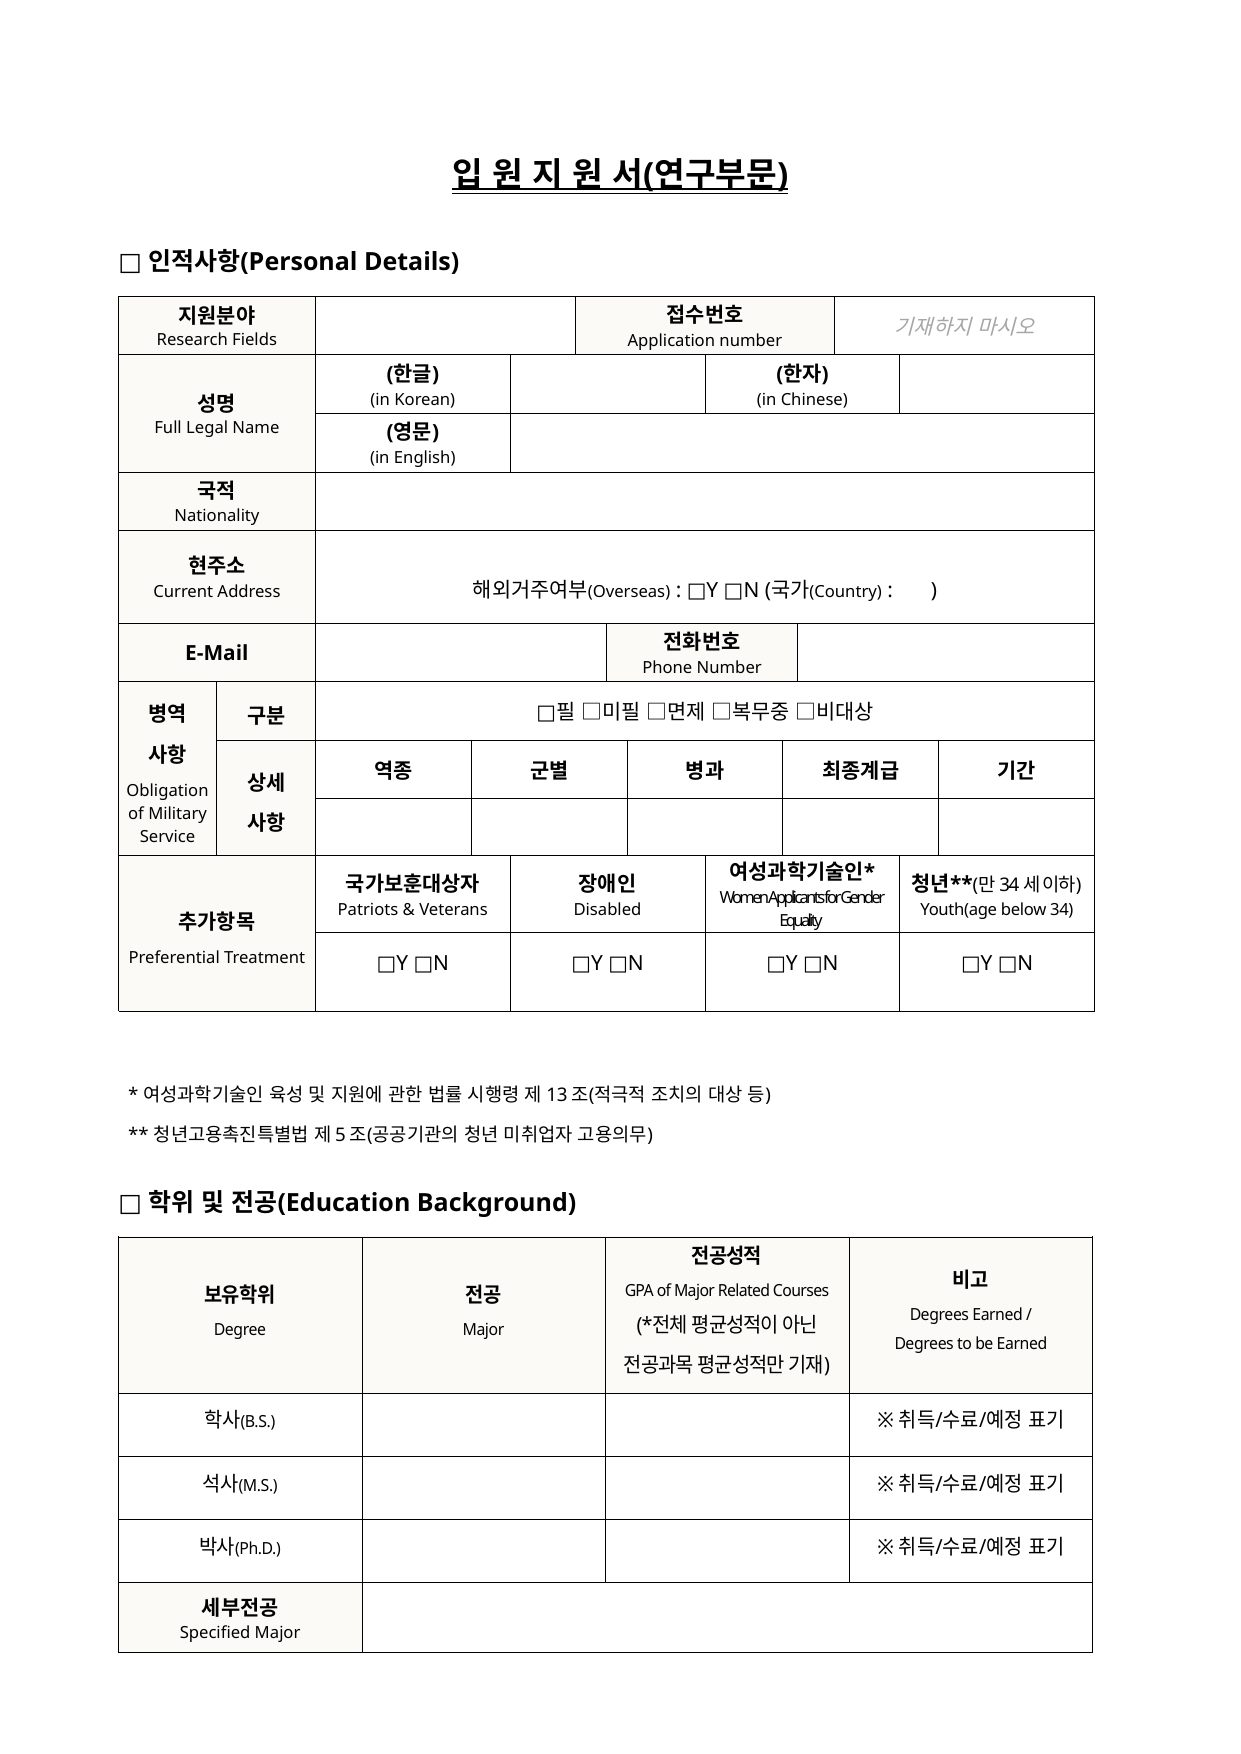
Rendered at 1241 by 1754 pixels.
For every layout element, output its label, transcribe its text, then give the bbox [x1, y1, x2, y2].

text * 여성과학기술인 육성 및 지원에 관한 법률 시행령 제13조(적극적 조치의 대상 등) [118, 1079, 1122, 1106]
table_cell [900, 355, 1094, 413]
table_cell □Y □N [900, 933, 1094, 1011]
table_cell 추가항목 Preferential Treatment [119, 856, 315, 1011]
table_cell [363, 1520, 605, 1582]
table_cell □필 □미필 □면제 □복무중 □비대상 [316, 682, 1094, 739]
table_cell 구분 [217, 682, 315, 739]
table_cell 박사(Ph.D.) [119, 1520, 362, 1582]
table_cell 군별 [472, 741, 627, 798]
table_header 지원분야 Research Fields [119, 297, 315, 354]
table_cell 병역 사항 Obligation of Military Service [119, 682, 216, 855]
table_cell 성명 Full Legal Name [119, 355, 315, 471]
table_cell [628, 799, 782, 855]
text 입 원 지 원 서(연구부문) [118, 147, 1122, 196]
table_cell 최종계급 [783, 741, 938, 798]
table_cell 기간 [939, 741, 1094, 798]
table_cell (한자) (in Chinese) [706, 355, 899, 413]
table_cell □Y □N [511, 933, 705, 1011]
table_cell 상세 사항 [217, 741, 315, 855]
table_cell 역종 [316, 741, 471, 798]
table_cell 국적 Nationality [119, 473, 315, 530]
table_cell [316, 624, 606, 681]
text □ 인적사항(Personal Details) [118, 241, 1122, 278]
table_cell [363, 1394, 605, 1456]
table_cell 병과 [628, 741, 782, 798]
table_cell [606, 1394, 849, 1456]
table_cell [511, 414, 1094, 471]
table_cell ※ 취득/수료/예정 표기 [850, 1520, 1092, 1582]
table_header 접수번호 Application number [576, 297, 834, 354]
table_header [316, 297, 575, 354]
table_cell 전화번호 Phone Number [607, 624, 797, 681]
table_header 비고 Degrees Earned / Degrees to be Earned [850, 1238, 1092, 1393]
table_cell [606, 1457, 849, 1519]
table_cell □Y □N [316, 933, 510, 1011]
table_cell [316, 799, 471, 855]
table_cell [939, 799, 1094, 855]
table_cell [798, 624, 1094, 681]
table_header 기재하지 마시오 [835, 297, 1094, 354]
table_cell □Y □N [706, 933, 899, 1011]
table_cell (한글) (in Korean) [316, 355, 510, 413]
table_cell 장애인 Disabled [511, 856, 705, 932]
table_cell ※ 취득/수료/예정 표기 [850, 1457, 1092, 1519]
table_header 전공 Major [363, 1238, 605, 1393]
table_cell E-Mail [119, 624, 315, 681]
table_cell [363, 1457, 605, 1519]
table_cell [606, 1520, 849, 1582]
table_cell 석사(M.S.) [119, 1457, 362, 1519]
table_cell 현주소 Current Address [119, 531, 315, 622]
table_cell 여성과학기술인* Women Applicants for Gender Equality [706, 856, 899, 932]
table_cell ※ 취득/수료/예정 표기 [850, 1394, 1092, 1456]
text ** 청년고용촉진특별법 제5조(공공기관의 청년 미취업자 고용의무) [118, 1120, 1122, 1147]
table_cell [363, 1583, 1092, 1652]
table_cell [511, 355, 705, 413]
table_header 전공성적 GPA of Major Related Courses (*전체 평균성적이 아닌 전공과목 평균성적만 기재) [606, 1238, 849, 1393]
table_cell 국가보훈대상자 Patriots & Veterans [316, 856, 510, 932]
table_cell 학사(B.S.) [119, 1394, 362, 1456]
table_header 보유학위 Degree [119, 1238, 362, 1393]
table_cell 세부전공 Specified Major [119, 1583, 362, 1652]
text □ 학위 및 전공(Education Background) [118, 1182, 1122, 1218]
table_cell [316, 473, 1094, 530]
table_cell 해외거주여부(Overseas) : □Y □N (국가(Country) : ) [316, 531, 1094, 622]
table_cell 청년**(만 34세 이하) Youth(age below 34) [900, 856, 1094, 932]
table_cell (영문) (in English) [316, 414, 510, 471]
table_cell [472, 799, 627, 855]
table_cell [783, 799, 938, 855]
